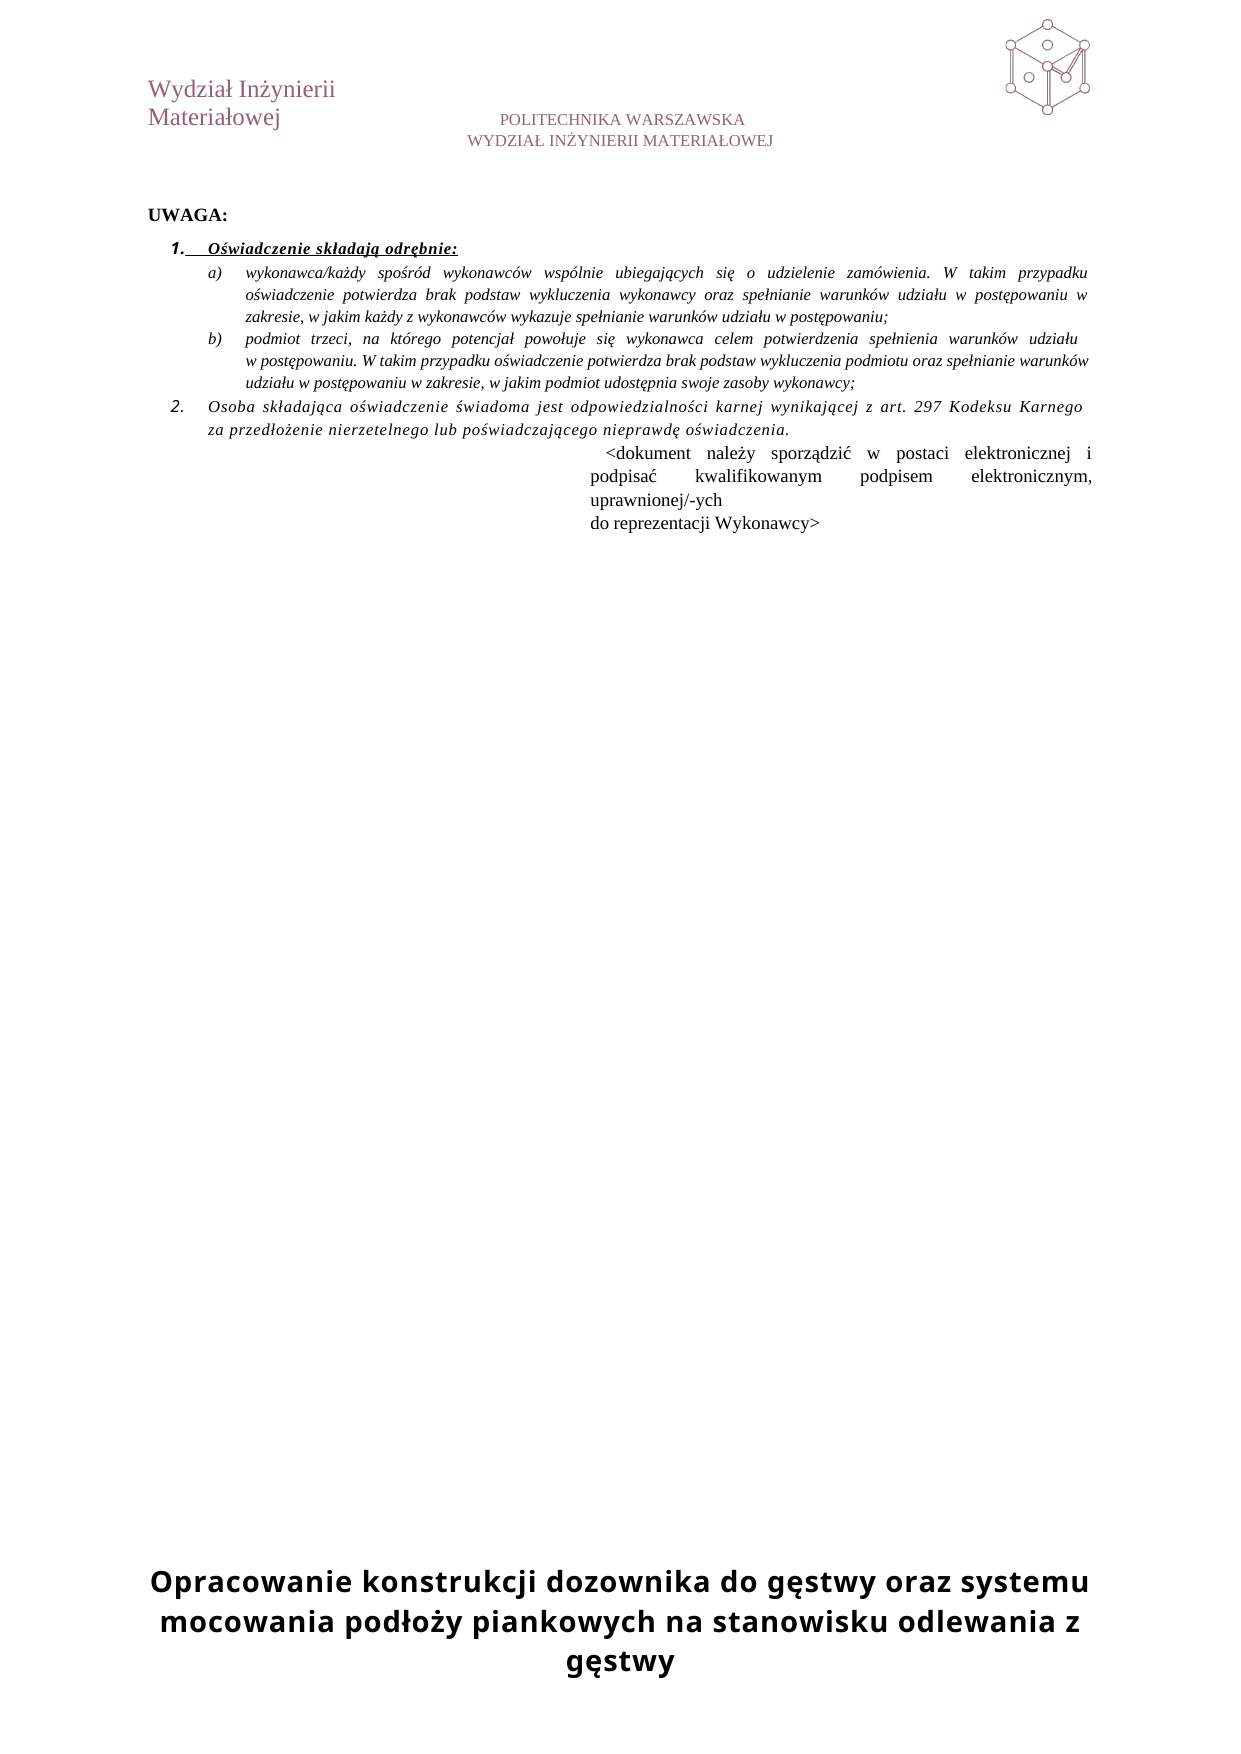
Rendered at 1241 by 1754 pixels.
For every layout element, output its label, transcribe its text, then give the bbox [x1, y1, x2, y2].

list Oświadczenie składają odrębnie: [170, 237, 1093, 259]
text UWAGA: [148, 204, 1093, 226]
list Osoba składająca oświadczenie świadoma jest odpowiedzialności karnej wynikającej z art. 297 Kodeksu Karnego za przedłożenie nierzetelnego lub poświadczającego nieprawdę oświadczenia. [170, 394, 1093, 439]
text <dokument należy sporządzić w postaci elektronicznej i podpisać kwalifikowanym podpisem elektronicznym, uprawnionej/-ych do reprezentacji Wykonawcy> [590, 442, 1093, 533]
list wykonawca/każdy spośród wykonawców wspólnie ubiegających się o udzielenie zamówienia. W takim przypadku oświadczenie potwierdza brak podstaw wykluczenia wykonawcy oraz spełnianie warunków udziału w postępowaniu w zakresie, w jakim każdy z wykonawców wykazuje spełnianie warunków udziału w postępowaniu; [208, 263, 1091, 326]
list podmiot trzeci, na którego potencjał powołuje się wykonawca celem potwierdzenia spełnienia warunków udziału w postępowaniu. W takim przypadku oświadczenie potwierdza brak podstaw wykluczenia podmiotu oraz spełnianie warunków udziału w postępowaniu w zakresie, w jakim podmiot udostępnia swoje zasoby wykonawcy; [208, 328, 1091, 392]
picture [1005, 19, 1090, 115]
